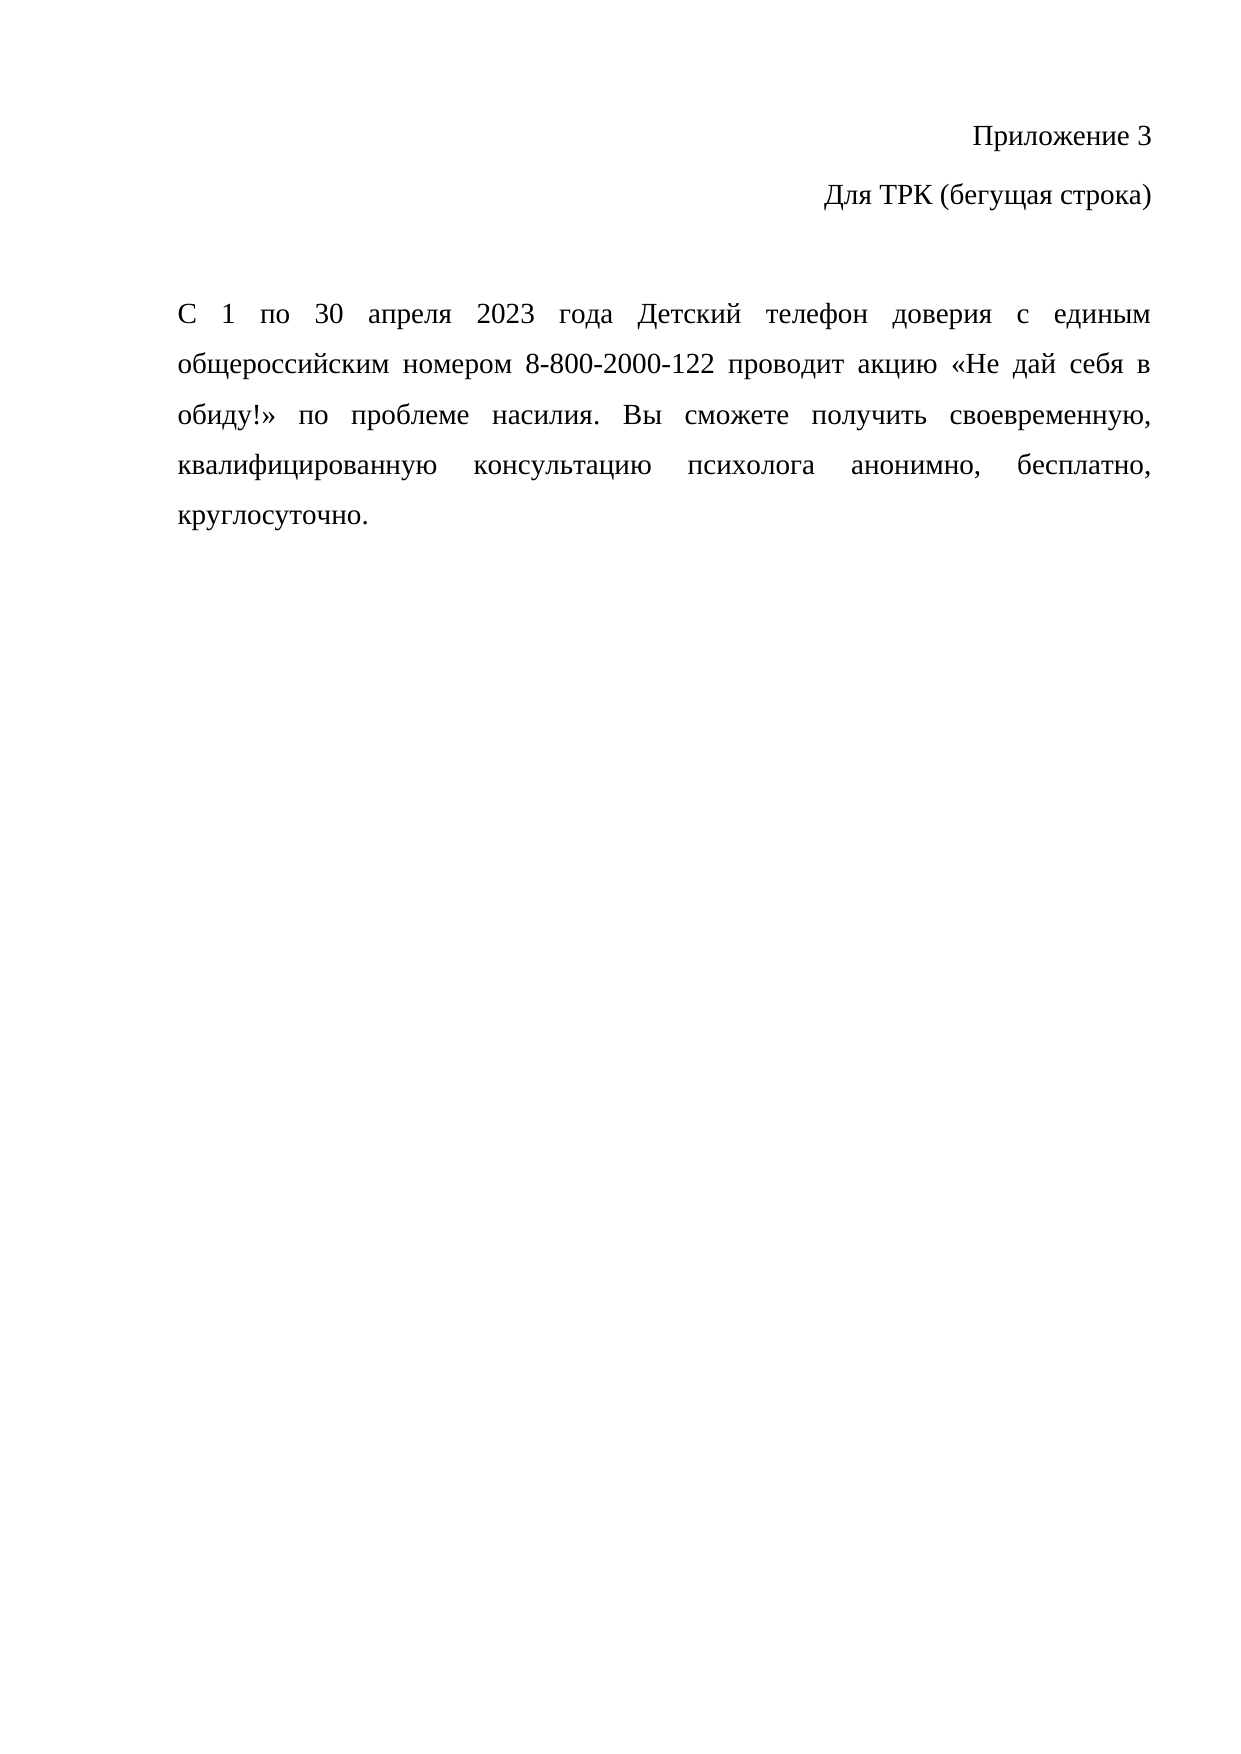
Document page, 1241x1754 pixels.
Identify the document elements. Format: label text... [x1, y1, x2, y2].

text С 1 по 30 апреля 2023 года Детский телефон доверия с единым общероссийским номером 8-800-2000-122 проводит акцию «Не дай себя в обиду!» по проблеме насилия. Вы сможете получить своевременную, квалифицированную консультацию психолога анонимно, бесплатно, круглосуточно. [177, 296, 1152, 531]
text Приложение 3 [177, 118, 1152, 152]
text Для ТРК (бегущая строка) [177, 177, 1152, 211]
